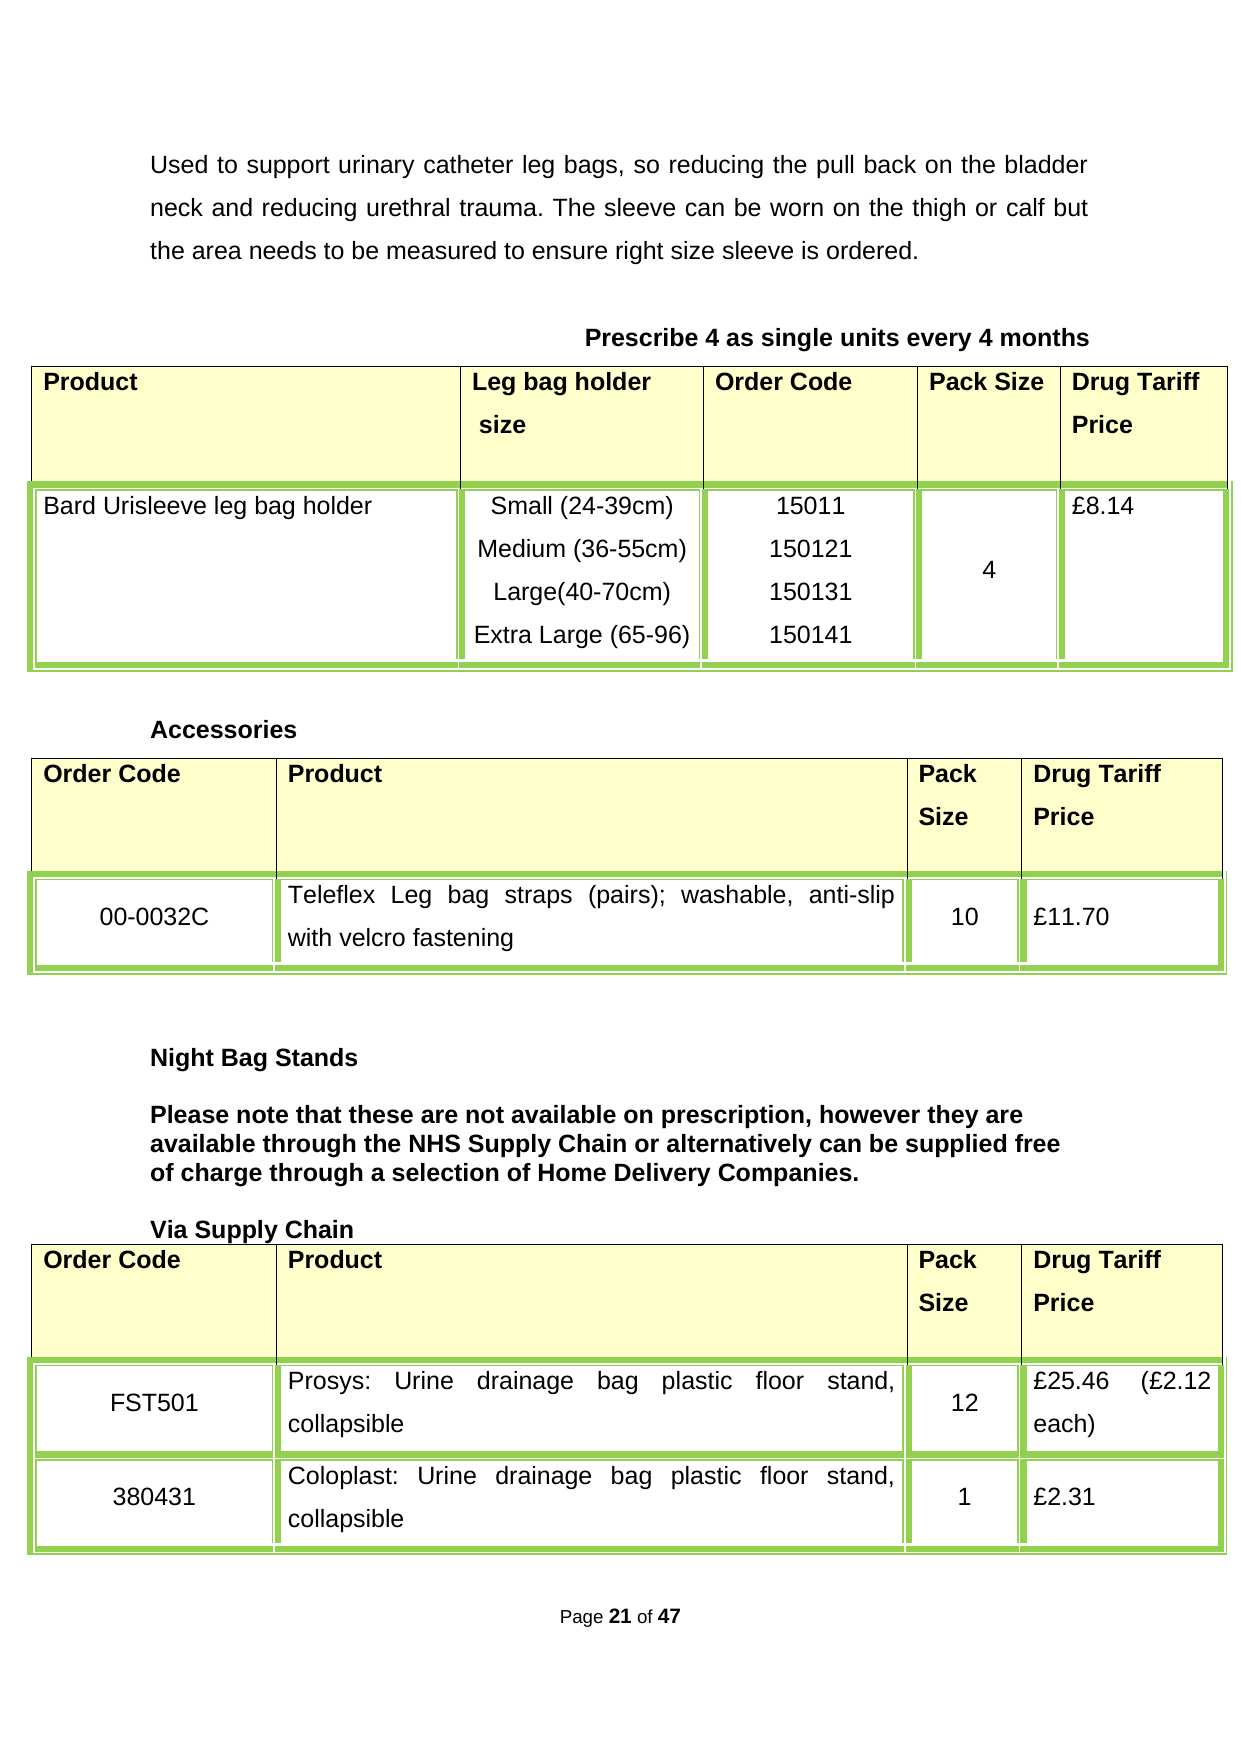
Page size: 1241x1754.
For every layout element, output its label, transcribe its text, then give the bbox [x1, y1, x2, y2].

table_cell 15011 150121 150131 150141 [704, 488, 918, 662]
table_cell FST501 [37, 1366, 272, 1451]
table_cell 380431 [33, 1451, 276, 1546]
table_cell £11.70 [1022, 880, 1218, 965]
table_header Drug Tariff Price [1061, 367, 1227, 481]
table_cell 00-0032C [33, 877, 276, 965]
table_cell 4 [918, 488, 1060, 662]
table_cell 1 [907, 1451, 1022, 1546]
table_cell Teleflex Leg bag straps (pairs); washable, anti-slip with velcro fastening [276, 877, 907, 965]
table_header Drug Tariff Price [1022, 759, 1222, 871]
text Via Supply Chain [150, 1215, 1090, 1244]
table_header Product [277, 1245, 907, 1357]
table_header Drug Tariff Price [1022, 1245, 1222, 1357]
table_cell Coloplast: Urine drainage bag plastic floor stand, collapsible [276, 1451, 907, 1546]
table_header Order Code [704, 367, 917, 481]
text Night Bag Stands [150, 1043, 1090, 1071]
table_cell £8.14 [1060, 491, 1223, 662]
text Used to support urinary catheter leg bags, so reducing the pull back on the bladder neck and reducing urethral trauma. The sleeve can be worn on the thigh or calf but the area needs to be measured to ensure right size sleeve is ordered. [150, 150, 1090, 265]
text Prescribe 4 as single units every 4 months [150, 322, 1090, 351]
table_header Pack Size [918, 367, 1060, 481]
table_header Product [32, 367, 460, 481]
table_header Order Code [32, 759, 276, 871]
table_cell 10 [907, 877, 1022, 965]
text Accessories [150, 714, 1090, 743]
table_cell £25.46 (£2.12 each) [1027, 1366, 1218, 1451]
table_cell 12 [912, 1366, 1017, 1451]
table_header Pack Size [908, 1245, 1021, 1357]
table_header Order Code [32, 1245, 276, 1357]
table_header Leg bag holder size [461, 367, 703, 481]
table_cell Small (24-39cm) Medium (36-55cm) Large(40-70cm) Extra Large (65-96) [461, 488, 703, 662]
table_cell Bard Urisleeve leg bag holder [33, 488, 461, 662]
table_cell £2.31 [1022, 1461, 1218, 1546]
table_header Product [277, 759, 907, 871]
table_cell Prosys: Urine drainage bag plastic floor stand, collapsible [281, 1366, 902, 1451]
table_header Pack Size [908, 759, 1021, 871]
text Please note that these are not available on prescription, however they are available through the NHS Supply Chain or alternatively can be supplied free of charge through a selection of Home Delivery Companies. [150, 1100, 1090, 1186]
